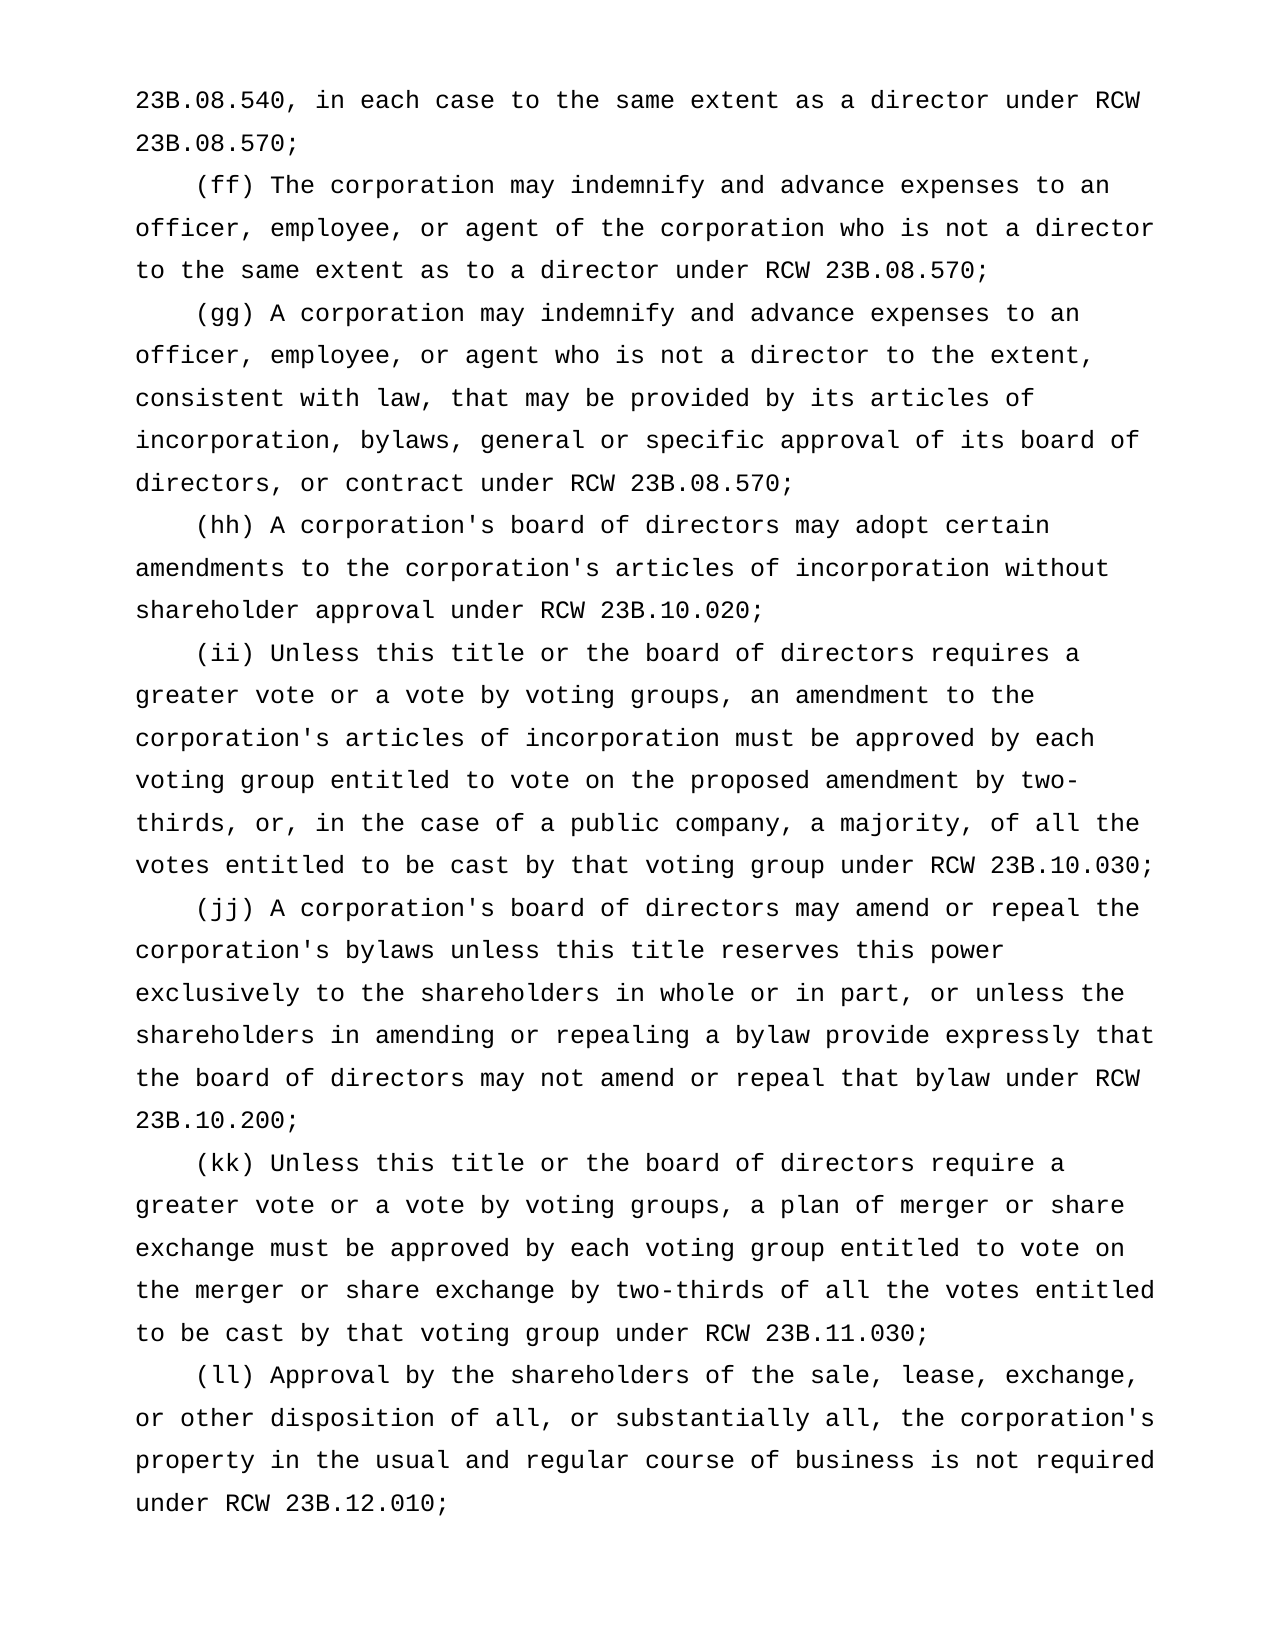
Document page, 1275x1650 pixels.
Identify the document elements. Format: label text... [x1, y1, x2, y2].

text (ll) Approval by the shareholders of the sale, lease, exchange, or other disposition of all, or substantially all, the corporation's property in the usual and regular course of business is not required under RCW 23B.12.010; [135, 1350, 1170, 1520]
text (gg) A corporation may indemnify and advance expenses to an officer, employee, or agent who is not a director to the extent, consistent with law, that may be provided by its articles of incorporation, bylaws, general or specific approval of its board of directors, or contract under RCW 23B.08.570; [135, 287, 1170, 500]
text (kk) Unless this title or the board of directors require a greater vote or a vote by voting groups, a plan of merger or share exchange must be approved by each voting group entitled to vote on the merger or share exchange by two-thirds of all the votes entitled to be cast by that voting group under RCW 23B.11.030; [135, 1137, 1170, 1350]
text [135, 75, 1170, 160]
text (hh) A corporation's board of directors may adopt certain amendments to the corporation's articles of incorporation without shareholder approval under RCW 23B.10.020; [135, 500, 1170, 627]
text (ii) Unless this title or the board of directors requires a greater vote or a vote by voting groups, an amendment to the corporation's articles of incorporation must be approved by each voting group entitled to vote on the proposed amendment by two-thirds, or, in the case of a public company, a majority, of all the votes entitled to be cast by that voting group under RCW 23B.10.030; [135, 627, 1170, 882]
text (jj) A corporation's board of directors may amend or repeal the corporation's bylaws unless this title reserves this power exclusively to the shareholders in whole or in part, or unless the shareholders in amending or repealing a bylaw provide expressly that the board of directors may not amend or repeal that bylaw under RCW 23B.10.200; [135, 882, 1170, 1137]
text (ff) The corporation may indemnify and advance expenses to an officer, employee, or agent of the corporation who is not a director to the same extent as to a director under RCW 23B.08.570; [135, 160, 1170, 287]
